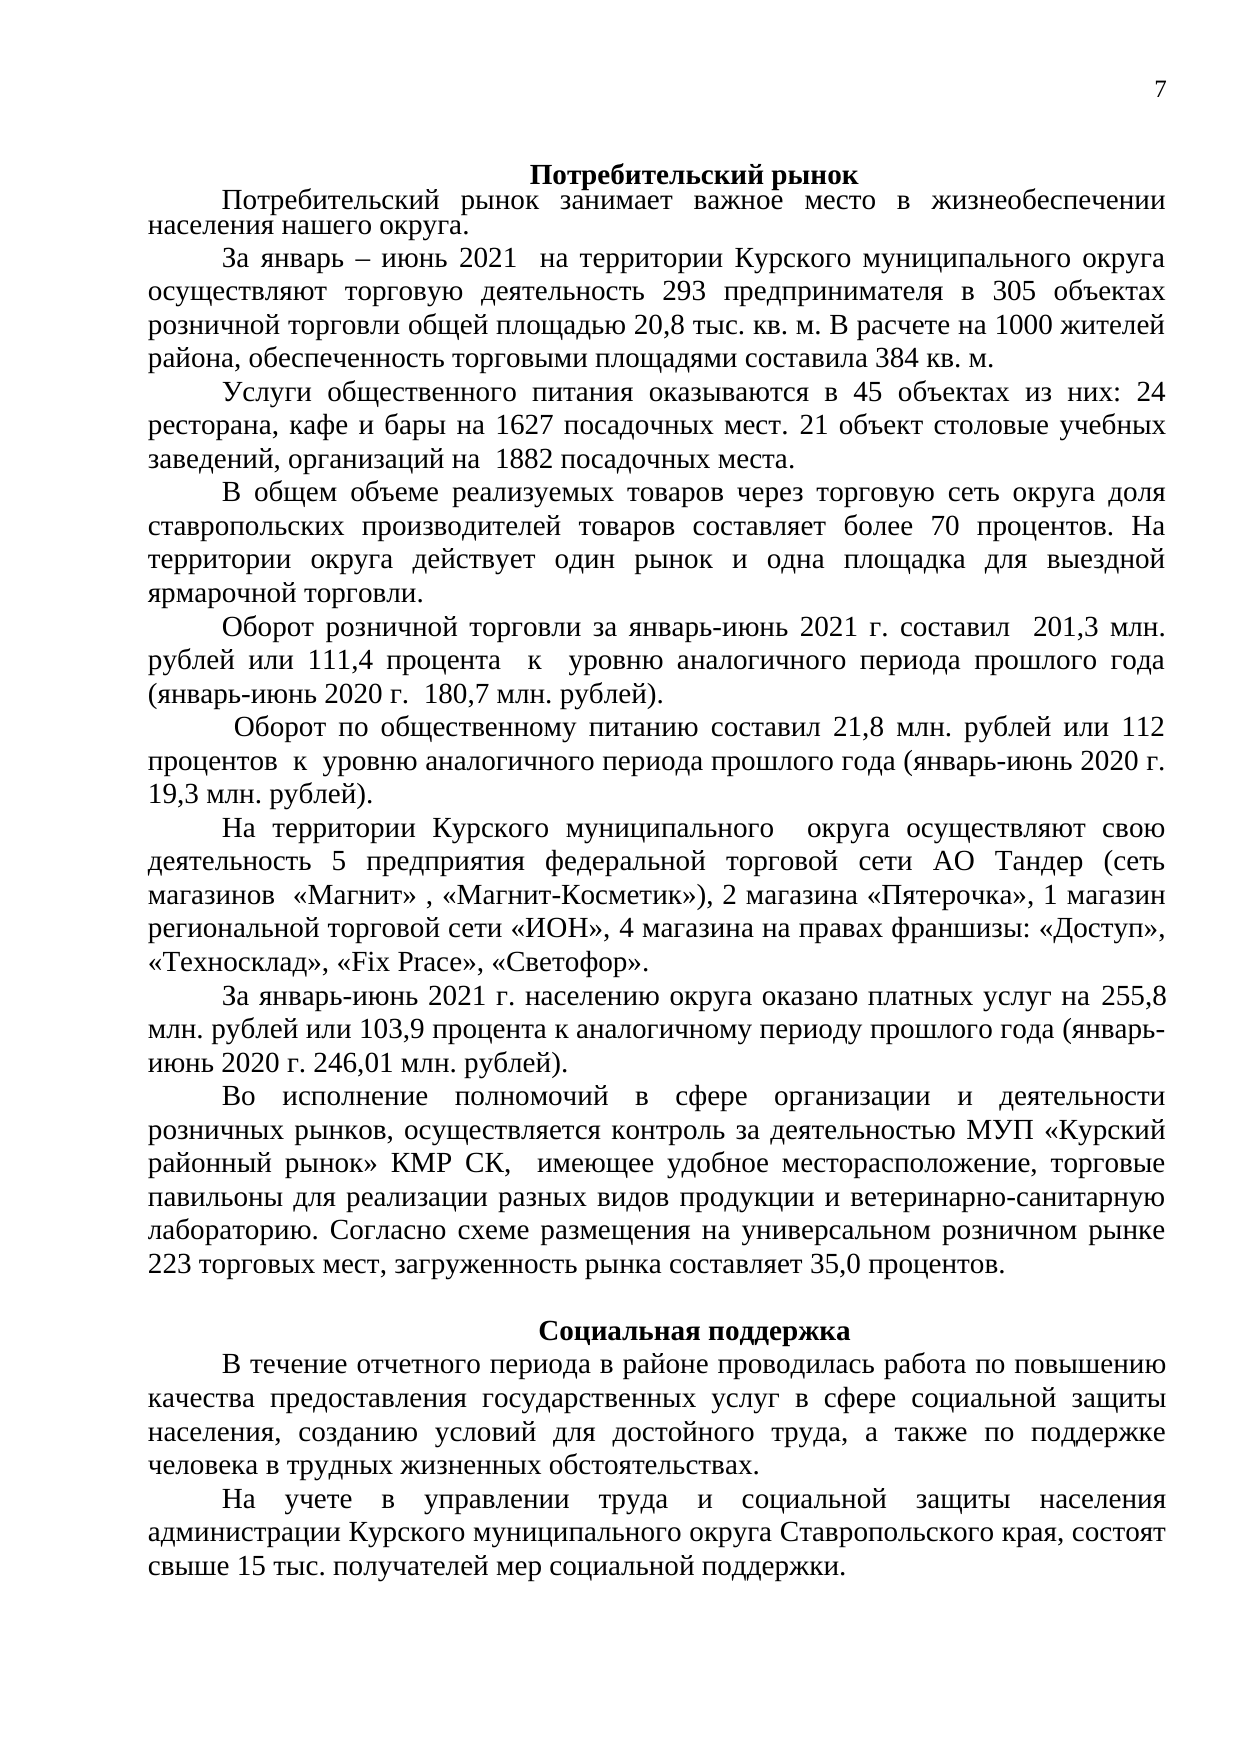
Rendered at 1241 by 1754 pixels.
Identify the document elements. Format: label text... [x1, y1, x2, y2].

text В течение отчетного периода в районе проводилась работа по повышению качества предоставления государственных услуг в сфере социальной защиты населения, созданию условий для достойного труда, а также по поддержке человека в трудных жизненных обстоятельствах. [148, 1347, 1167, 1481]
text Оборот розничной торговли за январь-июнь 2021 г. составил 201,3 млн. рублей или 111,4 процента к уровню аналогичного периода прошлого года (январь-июнь 2020 г. 180,7 млн. рублей). [148, 609, 1167, 709]
text На учете в управлении труда и социальной защиты населения администрации Курского муниципального округа Ставропольского края, состоят свыше 15 тыс. получателей мер социальной поддержки. [148, 1481, 1167, 1581]
text На территории Курского муниципального округа осуществляют свою деятельность 5 предприятия федеральной торговой сети АО Тандер (сеть магазинов «Магнит» , «Магнит-Косметик»), 2 магазина «Пятерочка», 1 магазин региональной торговой сети «ИОН», 4 магазина на правах франшизы: «Доступ», «Техносклад», «Fix Prace», «Светофор». [148, 810, 1167, 978]
text В общем объеме реализуемых товаров через торговую сеть округа доля ставропольских производителей товаров составляет более 70 процентов. На территории округа действует один рынок и одна площадка для выездной ярмарочной торговли. [148, 474, 1167, 609]
text За январь-июнь 2021 г. населению округа оказано платных услуг на 255,8 млн. рублей или 103,9 процента к аналогичному периоду прошлого года (январь-июнь 2020 г. 246,01 млн. рублей). [148, 978, 1167, 1078]
text Услуги общественного питания оказываются в 45 объектах из них: 24 ресторана, кафе и бары на 1627 посадочных мест. 21 объект столовые учебных заведений, организаций на 1882 посадочных места. [148, 374, 1167, 474]
text За январь – июнь 2021 на территории Курского муниципального округа осуществляют торговую деятельность 293 предпринимателя в 305 объектах розничной торговли общей площадью 20,8 тыс. кв. м. В расчете на 1000 жителей района, обеспеченность торговыми площадями составила 384 кв. м. [148, 240, 1167, 374]
text Потребительский рынок [148, 165, 1167, 190]
text Во исполнение полномочий в сфере организации и деятельности розничных рынков, осуществляется контроль за деятельностью МУП «Курский районный рынок» КМР СК, имеющее удобное месторасположение, торговые павильоны для реализации разных видов продукции и ветеринарно-санитарную лабораторию. Согласно схеме размещения на универсальном розничном рынке 223 торговых мест, загруженность рынка составляет 35,0 процентов. [148, 1078, 1167, 1279]
text Оборот по общественному питанию составил 21,8 млн. рублей или 112 процентов к уровню аналогичного периода прошлого года (январь-июнь 2020 г. 19,3 млн. рублей). [148, 709, 1167, 810]
text Потребительский рынок занимает важное место в жизнеобеспечении населения нашего округа. [148, 190, 1167, 240]
text Социальная поддержка [148, 1313, 1167, 1347]
